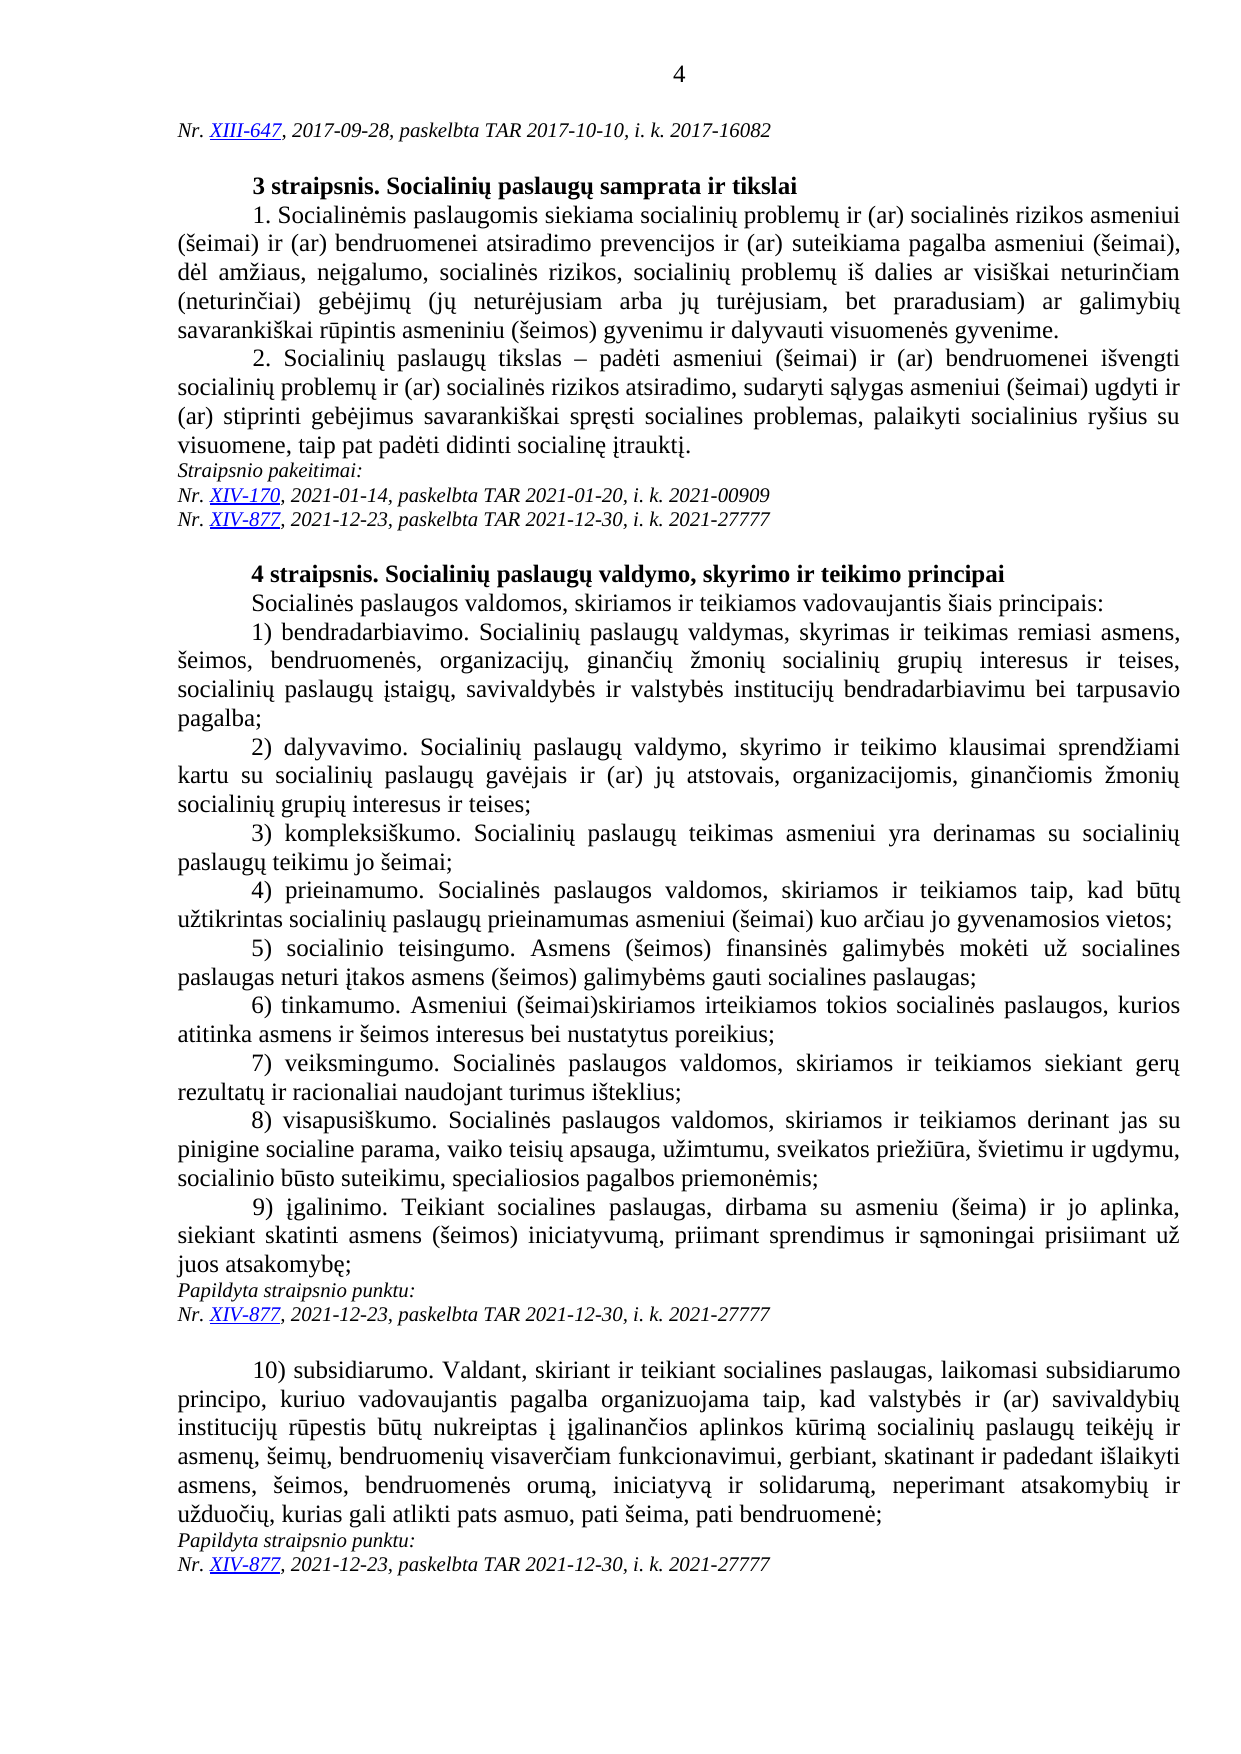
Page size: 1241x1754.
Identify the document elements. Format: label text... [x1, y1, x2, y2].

text 8) visapusiškumo. Socialinės paslaugos valdomos, skiriamos ir teikiamos derinant jas su pinigine socialine parama, vaiko teisių apsauga, užimtumu, sveikatos priežiūra, švietimu ir ugdymu, socialinio būsto suteikimu, specialiosios pagalbos priemonėmis; [177, 1106, 1181, 1192]
text 2. Socialinių paslaugų tikslas – padėti asmeniui (šeimai) ir (ar) bendruomenei išvengti socialinių problemų ir (ar) socialinės rizikos atsiradimo, sudaryti sąlygas asmeniui (šeimai) ugdyti ir (ar) stiprinti gebėjimus savarankiškai spręsti socialines problemas, palaikyti socialinius ryšius su visuomene, taip pat padėti didinti socialinę įtrauktį. [177, 343, 1181, 458]
text Nr. XIV-877, 2021-12-23, paskelbta TAR 2021-12-30, i. k. 2021-27777 [177, 1552, 1181, 1576]
text 10) subsidiarumo. Valdant, skiriant ir teikiant socialines paslaugas, laikomasi subsidiarumo principo, kuriuo vadovaujantis pagalba organizuojama taip, kad valstybės ir (ar) savivaldybių institucijų rūpestis būtų nukreiptas į įgalinančios aplinkos kūrimą socialinių paslaugų teikėjų ir asmenų, šeimų, bendruomenių visaverčiam funkcionavimui, gerbiant, skatinant ir padedant išlaikyti asmens, šeimos, bendruomenės orumą, iniciatyvą ir solidarumą, neperimant atsakomybių ir užduočių, kurias gali atlikti pats asmuo, pati šeima, pati bendruomenė; [177, 1355, 1181, 1527]
text 4) prieinamumo. Socialinės paslaugos valdomos, skiriamos ir teikiamos taip, kad būtų užtikrintas socialinių paslaugų prieinamumas asmeniui (šeimai) kuo arčiau jo gyvenamosios vietos; [177, 876, 1181, 933]
text Papildyta straipsnio punktu: [177, 1278, 1181, 1302]
text Papildyta straipsnio punktu: [177, 1527, 1181, 1552]
text Nr. XIII-647, 2017-09-28, paskelbta TAR 2017-10-10, i. k. 2017-16082 [177, 118, 1181, 142]
text 1) bendradarbiavimo. Socialinių paslaugų valdymas, skyrimas ir teikimas remiasi asmens, šeimos, bendruomenės, organizacijų, ginančių žmonių socialinių grupių interesus ir teises, socialinių paslaugų įstaigų, savivaldybės ir valstybės institucijų bendradarbiavimu bei tarpusavio pagalba; [177, 617, 1181, 732]
text Nr. XIV-877, 2021-12-23, paskelbta TAR 2021-12-30, i. k. 2021-27777 [177, 1302, 1181, 1326]
text 7) veiksmingumo. Socialinės paslaugos valdomos, skiriamos ir teikiamos siekiant gerų rezultatų ir racionaliai naudojant turimus išteklius; [177, 1048, 1181, 1106]
text 2) dalyvavimo. Socialinių paslaugų valdymo, skyrimo ir teikimo klausimai sprendžiami kartu su socialinių paslaugų gavėjais ir (ar) jų atstovais, organizacijomis, ginančiomis žmonių socialinių grupių interesus ir teises; [177, 732, 1181, 818]
text 9) įgalinimo. Teikiant socialines paslaugas, dirbama su asmeniu (šeima) ir jo aplinka, siekiant skatinti asmens (šeimos) iniciatyvumą, priimant sprendimus ir sąmoningai prisiimant už juos atsakomybę; [177, 1192, 1181, 1278]
text 3) kompleksiškumo. Socialinių paslaugų teikimas asmeniui yra derinamas su socialinių paslaugų teikimu jo šeimai; [177, 818, 1181, 876]
text Nr. XIV-170, 2021-01-14, paskelbta TAR 2021-01-20, i. k. 2021-00909 [177, 482, 1181, 507]
text 5) socialinio teisingumo. Asmens (šeimos) finansinės galimybės mokėti už socialines paslaugas neturi įtakos asmens (šeimos) galimybėms gauti socialines paslaugas; [177, 933, 1181, 991]
text 6) tinkamumo. Asmeniui (šeimai)skiriamos irteikiamos tokios socialinės paslaugos, kurios atitinka asmens ir šeimos interesus bei nustatytus poreikius; [177, 991, 1181, 1048]
text Straipsnio pakeitimai: [177, 458, 1181, 482]
text 3 straipsnis. Socialinių paslaugų samprata ir tikslai [177, 171, 1181, 200]
text Socialinės paslaugos valdomos, skiriamos ir teikiamos vadovaujantis šiais principais: [177, 588, 1181, 617]
text Nr. XIV-877, 2021-12-23, paskelbta TAR 2021-12-30, i. k. 2021-27777 [177, 507, 1181, 531]
text 1. Socialinėmis paslaugomis siekiama socialinių problemų ir (ar) socialinės rizikos asmeniui (šeimai) ir (ar) bendruomenei atsiradimo prevencijos ir (ar) suteikiama pagalba asmeniui (šeimai), dėl amžiaus, neįgalumo, socialinės rizikos, socialinių problemų iš dalies ar visiškai neturinčiam (neturinčiai) gebėjimų (jų neturėjusiam arba jų turėjusiam, bet praradusiam) ar galimybių savarankiškai rūpintis asmeniniu (šeimos) gyvenimu ir dalyvauti visuomenės gyvenime. [177, 200, 1181, 343]
text 4 straipsnis. Socialinių paslaugų valdymo, skyrimo ir teikimo principai [177, 559, 1181, 588]
